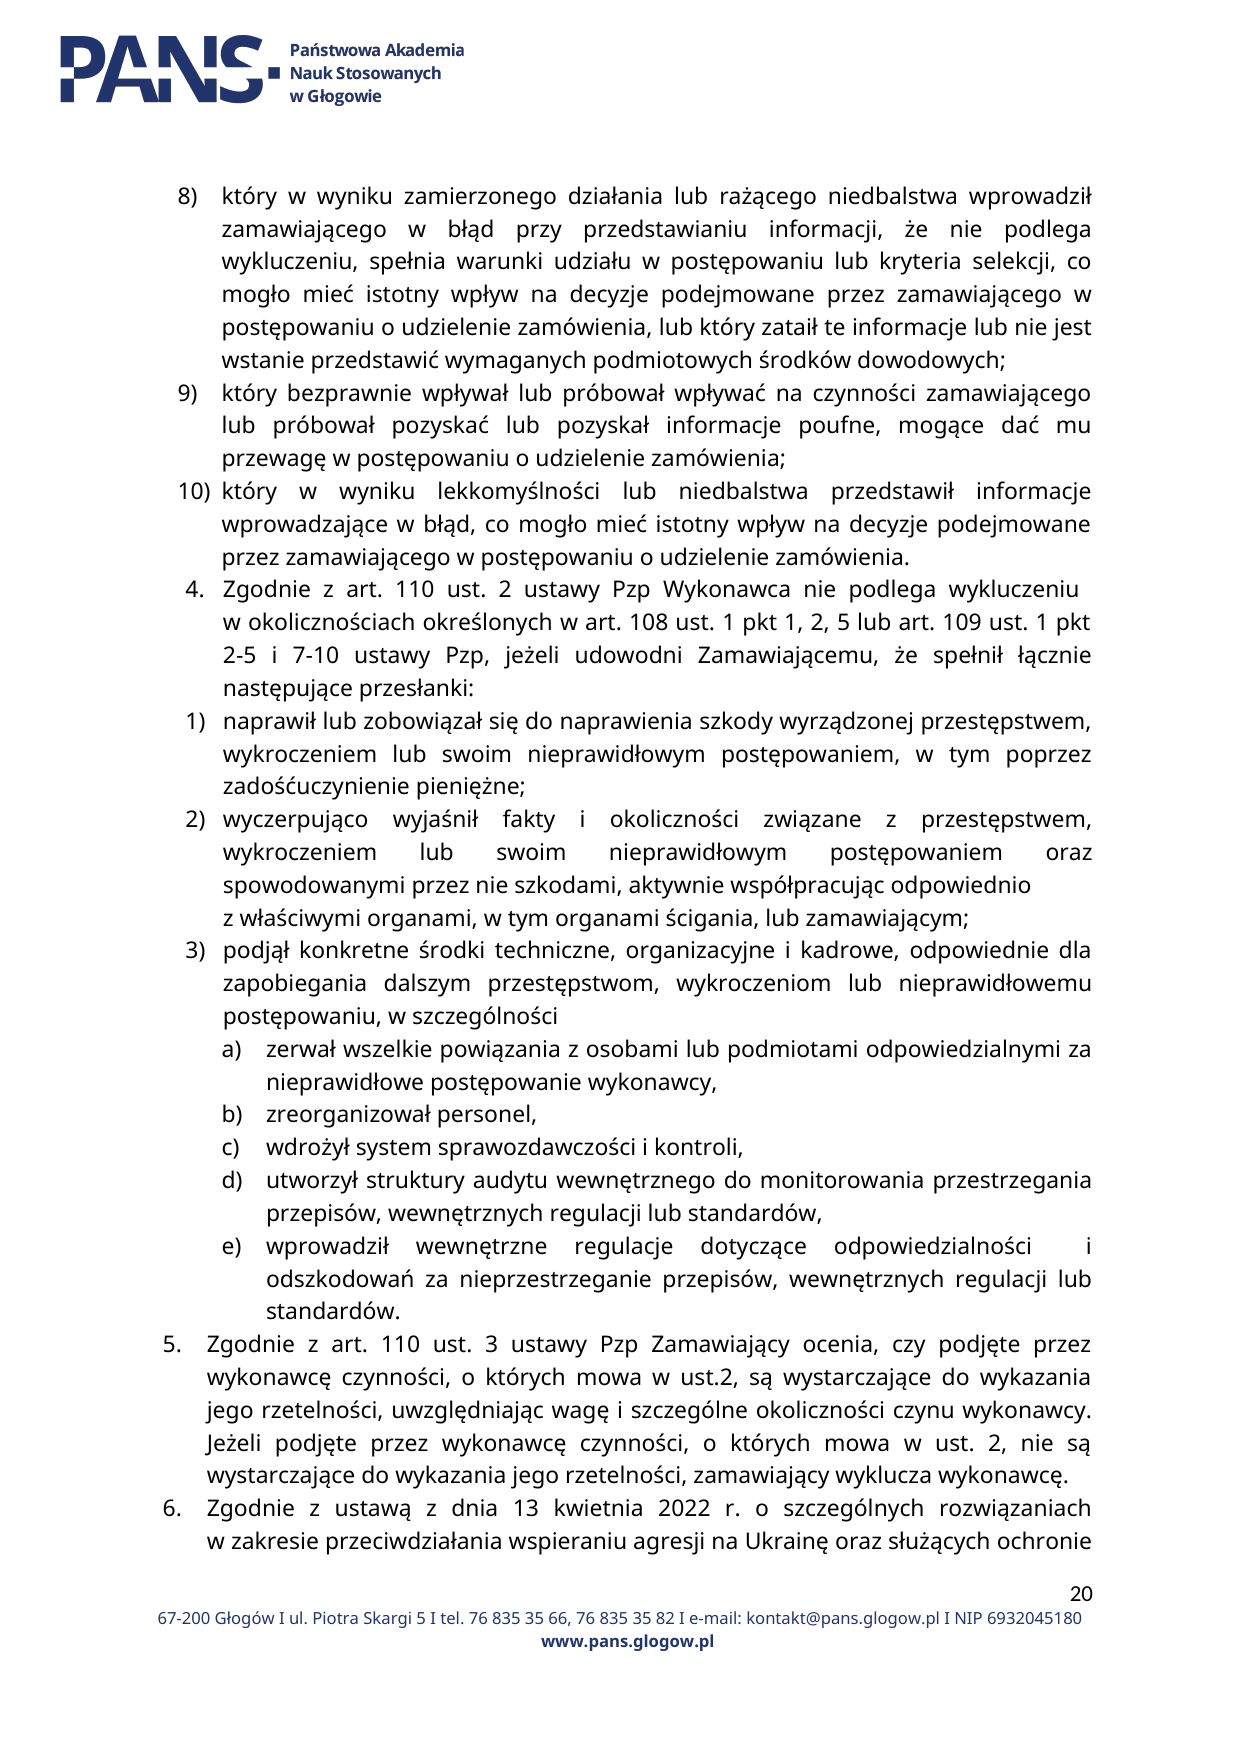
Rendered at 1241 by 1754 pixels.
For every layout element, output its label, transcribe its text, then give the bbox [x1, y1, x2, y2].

list utworzył struktury audytu wewnętrznego do monitorowania przestrzegania przepisów, wewnętrznych regulacji lub standardów, [221, 1164, 1093, 1228]
list zerwał wszelkie powiązania z osobami lub podmiotami odpowiedzialnymi za nieprawidłowe postępowanie wykonawcy, [221, 1033, 1093, 1097]
list który w wyniku lekkomyślności lub niedbalstwa przedstawił informacje wprowadzające w błąd, co mogło mieć istotny wpływ na decyzje podejmowane przez zamawiającego w postępowaniu o udzielenie zamówienia. [177, 475, 1093, 572]
list wdrożył system sprawozdawczości i kontroli, [221, 1131, 1093, 1162]
list wyczerpująco wyjaśnił fakty i okoliczności związane z przestępstwem, wykroczeniem lub swoim nieprawidłowym postępowaniem oraz spowodowanymi przez nie szkodami, aktywnie współpracując odpowiednio [185, 803, 1093, 900]
text z właściwymi organami, w tym organami ścigania, lub zamawiającym; [223, 902, 1093, 933]
list podjął konkretne środki techniczne, organizacyjne i kadrowe, odpowiednie dla zapobiegania dalszym przestępstwom, wykroczeniom lub nieprawidłowemu postępowaniu, w szczególności [185, 934, 1093, 1031]
list Zgodnie z art. 110 ust. 2 ustawy Pzp Wykonawca nie podlega wykluczeniu w okolicznościach określonych w art. 108 ust. 1 pkt 1, 2, 5 lub art. 109 ust. 1 pkt 2-5 i 7-10 ustawy Pzp, jeżeli udowodni Zamawiającemu, że spełnił łącznie następujące przesłanki: [185, 573, 1093, 703]
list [162, 1492, 1093, 1556]
list Zgodnie z art. 110 ust. 3 ustawy Pzp Zamawiający ocenia, czy podjęte przez wykonawcę czynności, o których mowa w ust.2, są wystarczające do wykazania jego rzetelności, uwzględniając wagę i szczególne okoliczności czynu wykonawcy. Jeżeli podjęte przez wykonawcę czynności, o których mowa w ust. 2, nie są wystarczające do wykazania jego rzetelności, zamawiający wyklucza wykonawcę. [162, 1328, 1093, 1491]
list który bezprawnie wpływał lub próbował wpływać na czynności zamawiającego lub próbował pozyskać lub pozyskał informacje poufne, mogące dać mu przewagę w postępowaniu o udzielenie zamówienia; [177, 377, 1093, 473]
list zreorganizował personel, [221, 1098, 1093, 1130]
list który w wyniku zamierzonego działania lub rażącego niedbalstwa wprowadził zamawiającego w błąd przy przedstawianiu informacji, że nie podlega wykluczeniu, spełnia warunki udziału w postępowaniu lub kryteria selekcji, co mogło mieć istotny wpływ na decyzje podejmowane przez zamawiającego w postępowaniu o udzielenie zamówienia, lub który zataił te informacje lub nie jest wstanie przedstawić wymaganych podmiotowych środków dowodowych; [177, 180, 1093, 375]
picture [60, 35, 464, 106]
list wprowadził wewnętrzne regulacje dotyczące odpowiedzialności i odszkodowań za nieprzestrzeganie przepisów, wewnętrznych regulacji lub standardów. [221, 1230, 1093, 1327]
list naprawił lub zobowiązał się do naprawienia szkody wyrządzonej przestępstwem, wykroczeniem lub swoim nieprawidłowym postępowaniem, w tym poprzez zadośćuczynienie pieniężne; [185, 705, 1093, 802]
